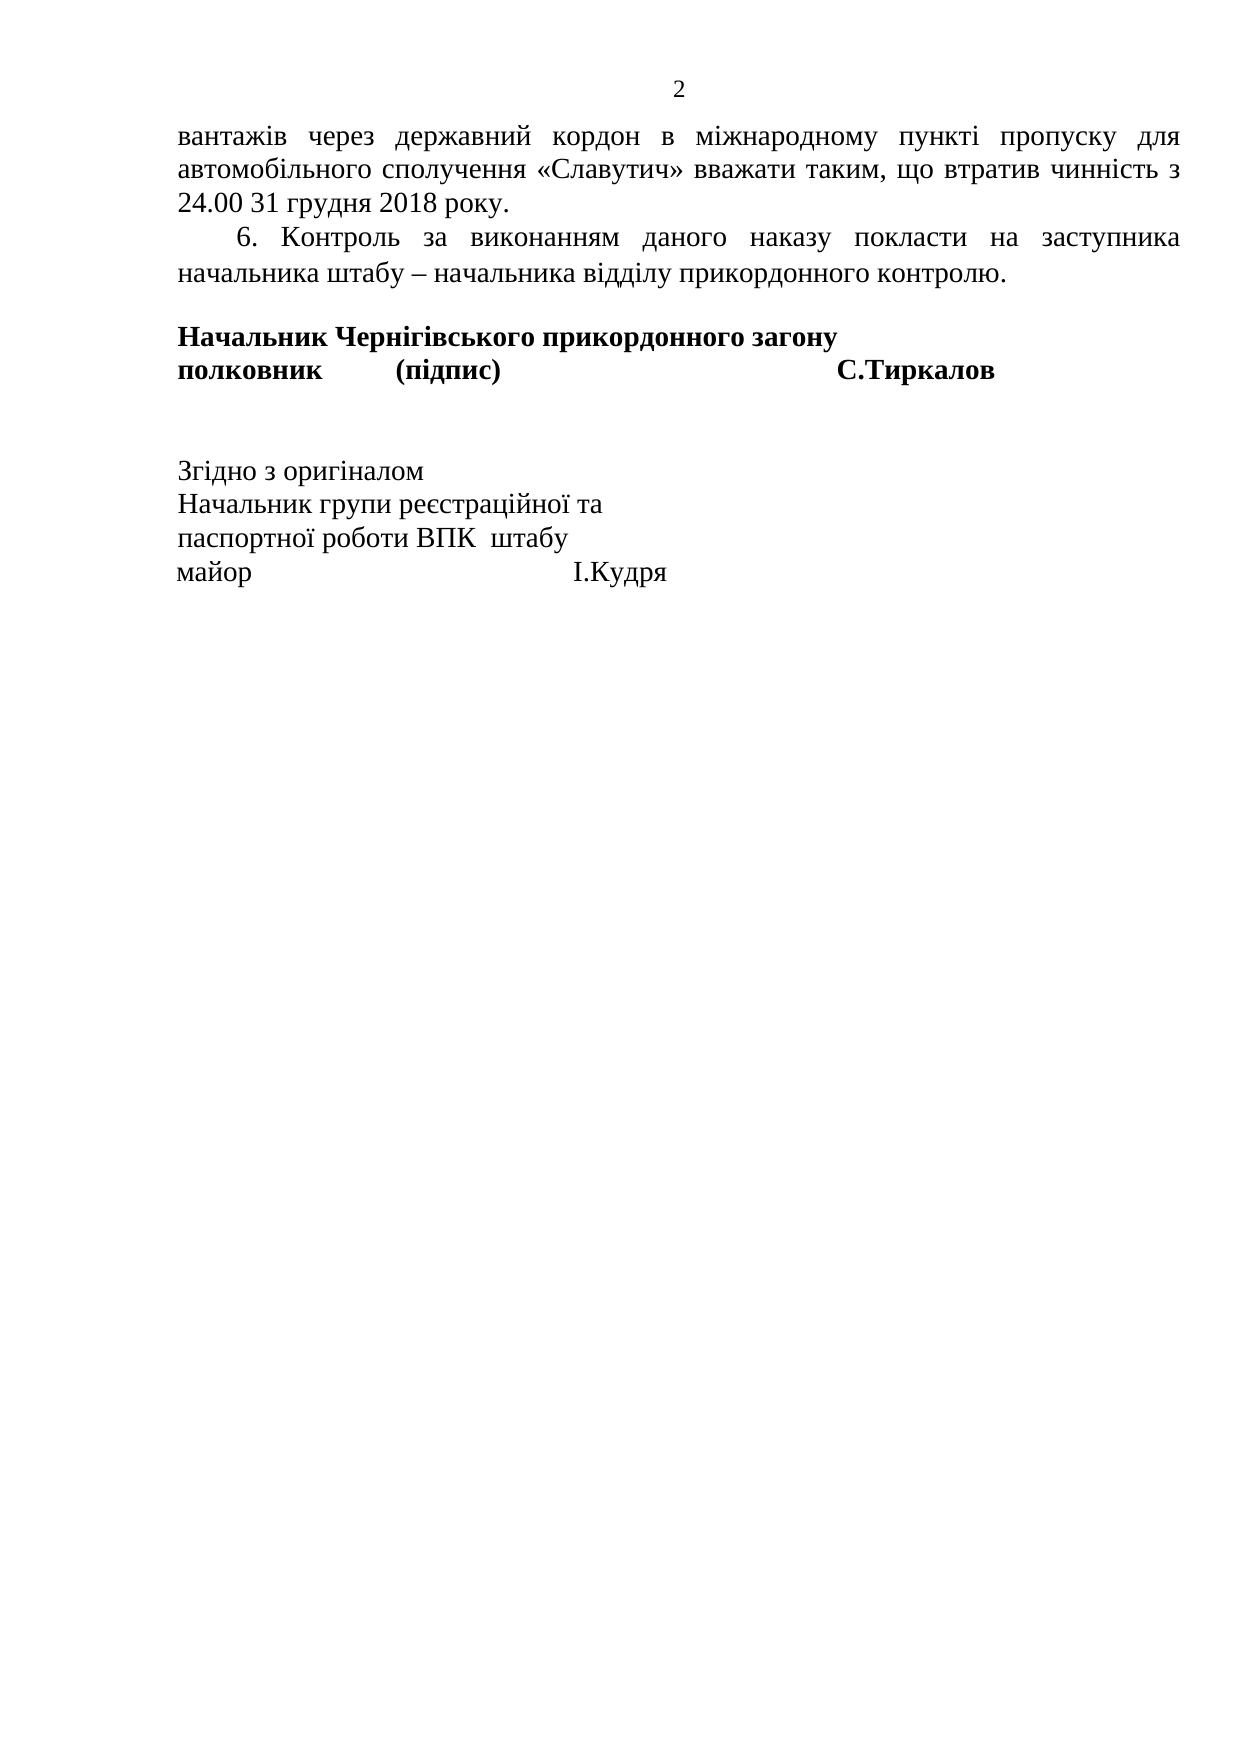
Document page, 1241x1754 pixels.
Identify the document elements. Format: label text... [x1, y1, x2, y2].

text 6. Контроль за виконанням даного наказу покласти на заступника начальника штабу – начальника відділу прикордонного контролю. [177, 219, 1181, 289]
text Начальник групи реєстраційної та [177, 487, 1181, 520]
text майор І.Кудря [88, 554, 1181, 587]
text полковник (підпис) С.Тиркалов [177, 352, 1181, 386]
text паспортної роботи ВПК штабу [177, 520, 1181, 554]
text Згідно з оригіналом [177, 453, 1181, 487]
text Начальник Чернігівського прикордонного загону [177, 319, 1181, 352]
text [177, 118, 1181, 219]
